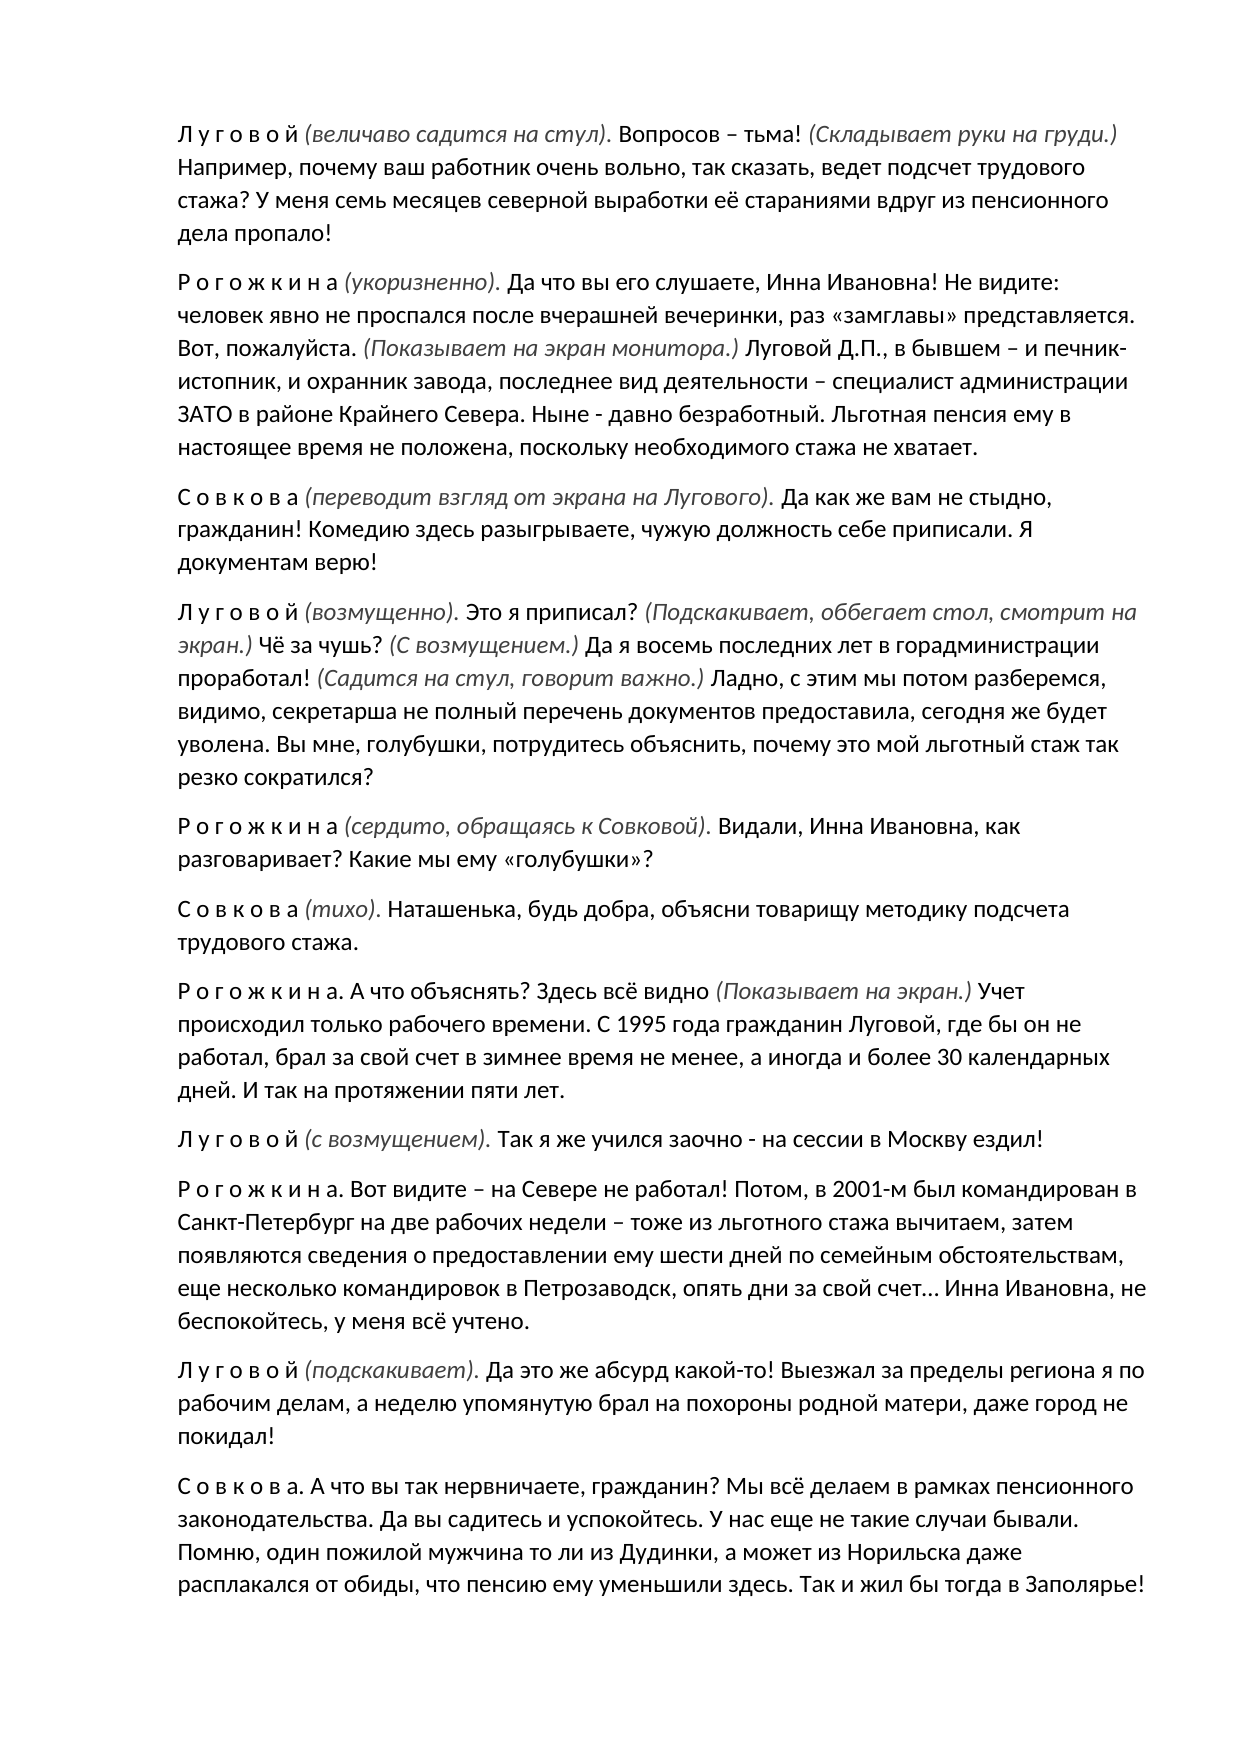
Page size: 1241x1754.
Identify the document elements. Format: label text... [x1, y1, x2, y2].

text Л у г о в о й (возмущенно). Это я приписал? (Подскакивает, оббегает стол, смотрит на экран.) Чё за чушь? (С возмущением.) Да я восемь последних лет в горадминистрации проработал! (Садится на стул, говорит важно.) Ладно, с этим мы потом разберемся, видимо, секретарша не полный перечень документов предоставила, сегодня же будет уволена. Вы мне, голубушки, потрудитесь объяснить, почему это мой льготный стаж так резко сократился? [177, 596, 1152, 791]
text Л у г о в о й (величаво садится на стул). Вопросов – тьма! (Складывает руки на груди.) Например, почему ваш работник очень вольно, так сказать, ведет подсчет трудового стажа? У меня семь месяцев северной выработки её стараниями вдруг из пенсионного дела пропало! [177, 118, 1152, 247]
text Р о г о ж к и н а. А что объяснять? Здесь всё видно (Показывает на экран.) Учет происходил только рабочего времени. С 1995 года гражданин Луговой, где бы он не работал, брал за свой счет в зимнее время не менее, а иногда и более 30 календарных дней. И так на протяжении пяти лет. [177, 975, 1152, 1104]
text С о в к о в а. А что вы так нервничаете, гражданин? Мы всё делаем в рамках пенсионного законодательства. Да вы садитесь и успокойтесь. У нас еще не такие случаи бывали. Помню, один пожилой мужчина то ли из Дудинки, а может из Норильска даже расплакался от обиды, что пенсию ему уменьшили здесь. Так и жил бы тогда в Заполярье! [177, 1470, 1152, 1599]
text Р о г о ж к и н а (укоризненно). Да что вы его слушаете, Инна Ивановна! Не видите: человек явно не проспался после вчерашней вечеринки, раз «замглавы» представляется. Вот, пожалуйста. (Показывает на экран монитора.) Луговой Д.П., в бывшем – и печник-истопник, и охранник завода, последнее вид деятельности – специалист администрации ЗАТО в районе Крайнего Севера. Ныне - давно безработный. Льготная пенсия ему в настоящее время не положена, поскольку необходимого стажа не хватает. [177, 266, 1152, 462]
text Р о г о ж к и н а. Вот видите – на Севере не работал! Потом, в 2001-м был командирован в Санкт-Петербург на две рабочих недели – тоже из льготного стажа вычитаем, затем появляются сведения о предоставлении ему шести дней по семейным обстоятельствам, еще несколько командировок в Петрозаводск, опять дни за свой счет… Инна Ивановна, не беспокойтесь, у меня всё учтено. [177, 1173, 1152, 1335]
text Р о г о ж к и н а (сердито, обращаясь к Совковой). Видали, Инна Ивановна, как разговаривает? Какие мы ему «голубушки»? [177, 810, 1152, 874]
text С о в к о в а (тихо). Наташенька, будь добра, объясни товарищу методику подсчета трудового стажа. [177, 893, 1152, 956]
text С о в к о в а (переводит взгляд от экрана на Лугового). Да как же вам не стыдно, гражданин! Комедию здесь разыгрываете, чужую должность себе приписали. Я документам верю! [177, 481, 1152, 577]
text Л у г о в о й (подскакивает). Да это же абсурд какой-то! Выезжал за пределы региона я по рабочим делам, а неделю упомянутую брал на похороны родной матери, даже город не покидал! [177, 1354, 1152, 1451]
text Л у г о в о й (с возмущением). Так я же учился заочно - на сессии в Москву ездил! [177, 1123, 1152, 1154]
